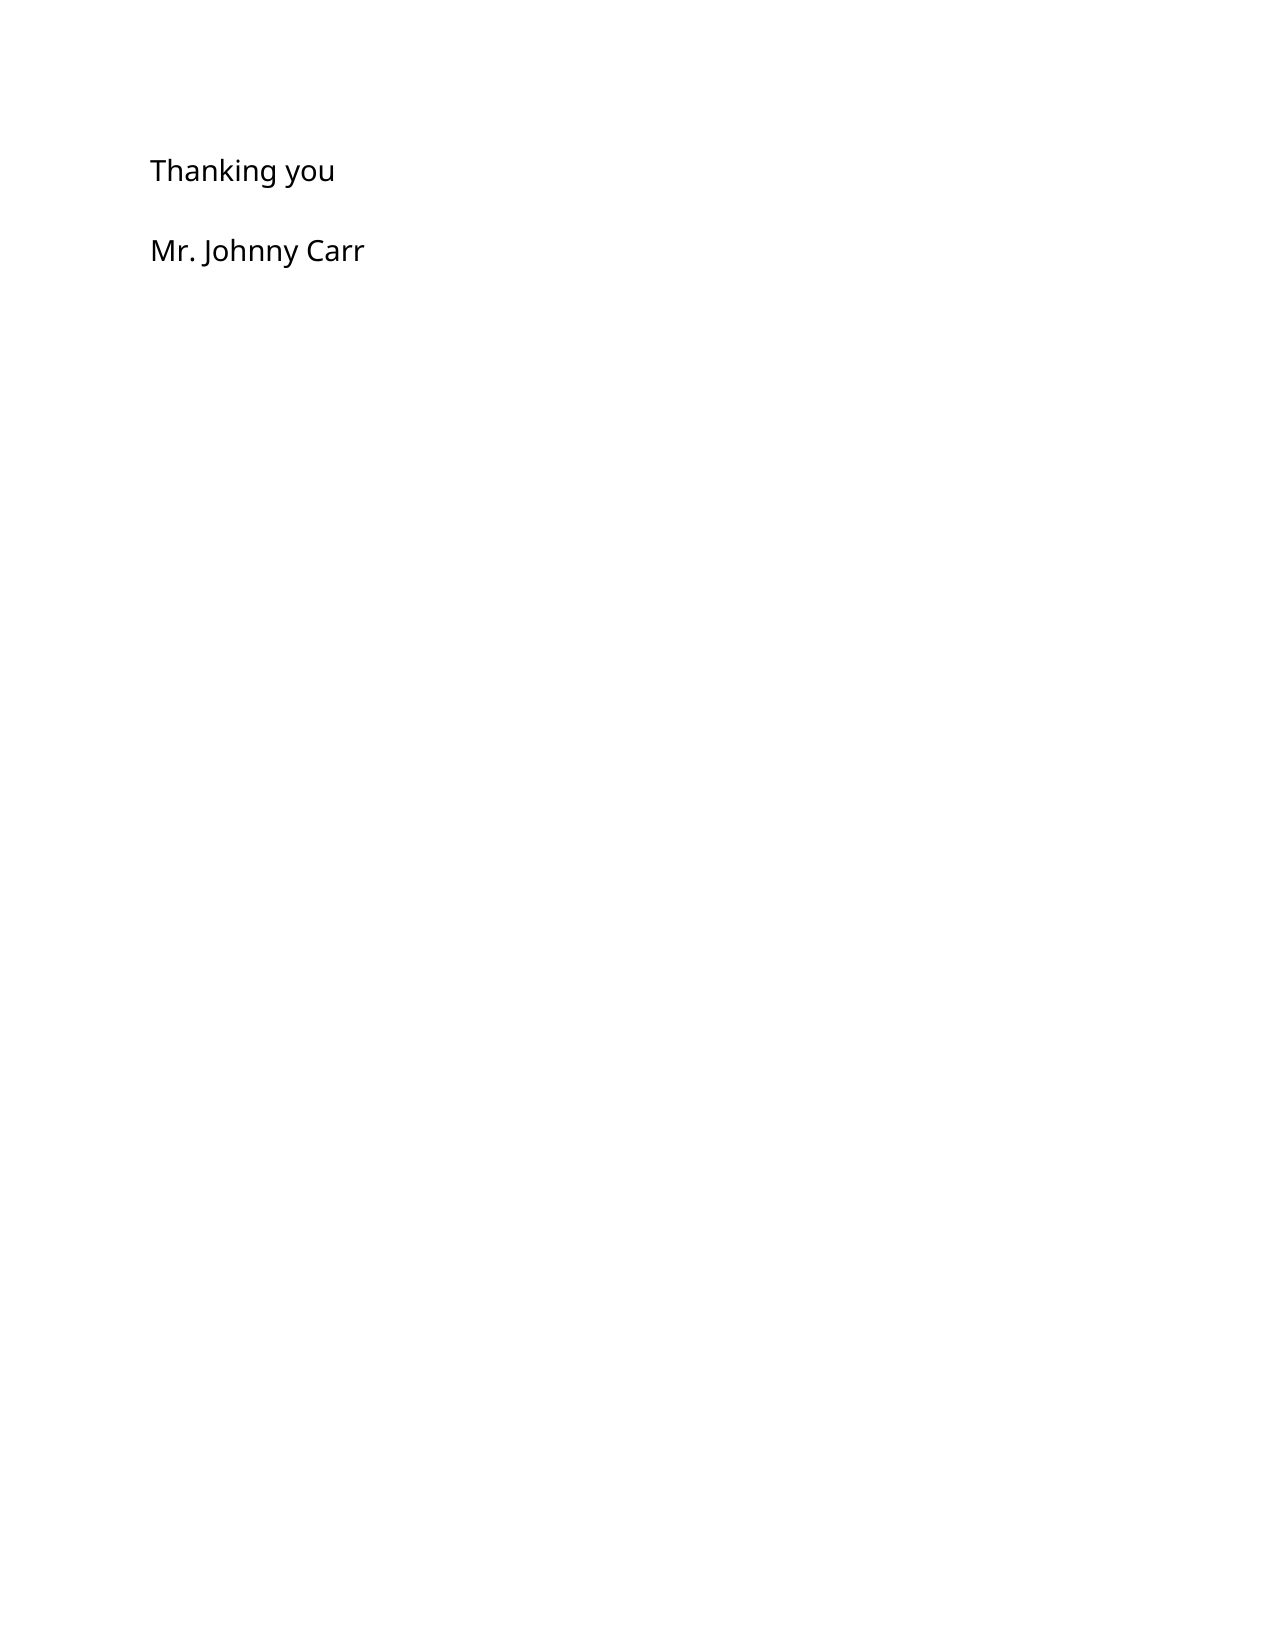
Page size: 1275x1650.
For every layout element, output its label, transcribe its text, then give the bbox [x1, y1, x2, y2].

text Thanking you [150, 150, 1125, 190]
text Mr. Johnny Carr [150, 230, 1125, 270]
